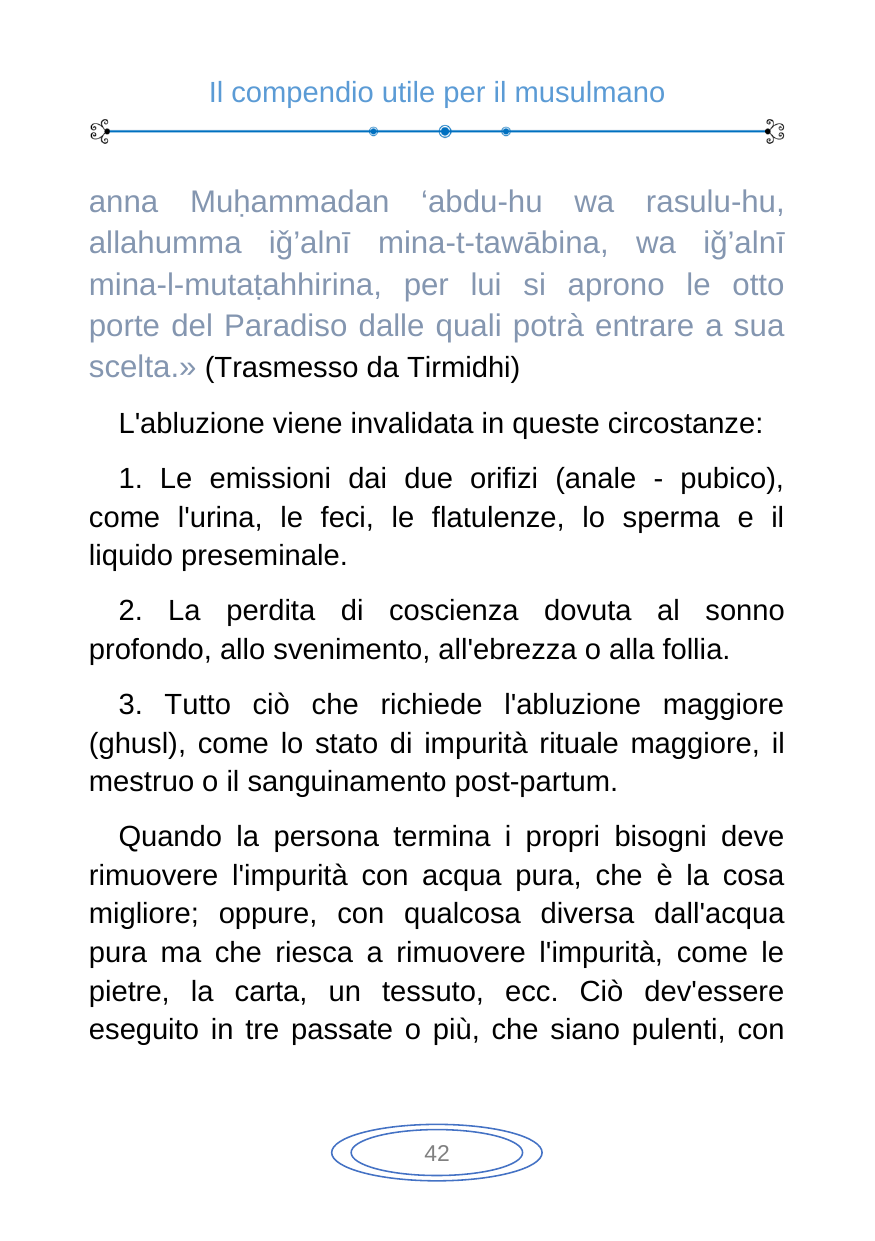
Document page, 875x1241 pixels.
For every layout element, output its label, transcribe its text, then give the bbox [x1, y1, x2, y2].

text L'abluzione viene invalidata in queste circostanze: [89, 406, 785, 439]
picture [88, 115, 786, 147]
text 1. Le emissioni dai due orifizi (anale - pubico), come l'urina, le feci, le flatulenze, lo sperma e il liquido preseminale. [89, 461, 785, 572]
text 3. Tutto ciò che richiede l'abluzione maggiore (ghusl), come lo stato di impurità rituale maggiore, il mestruo o il sanguinamento post-partum. [89, 687, 785, 798]
text 2. La perdita di coscienza dovuta al sonno profondo, allo svenimento, all'ebrezza o alla follia. [89, 593, 785, 666]
